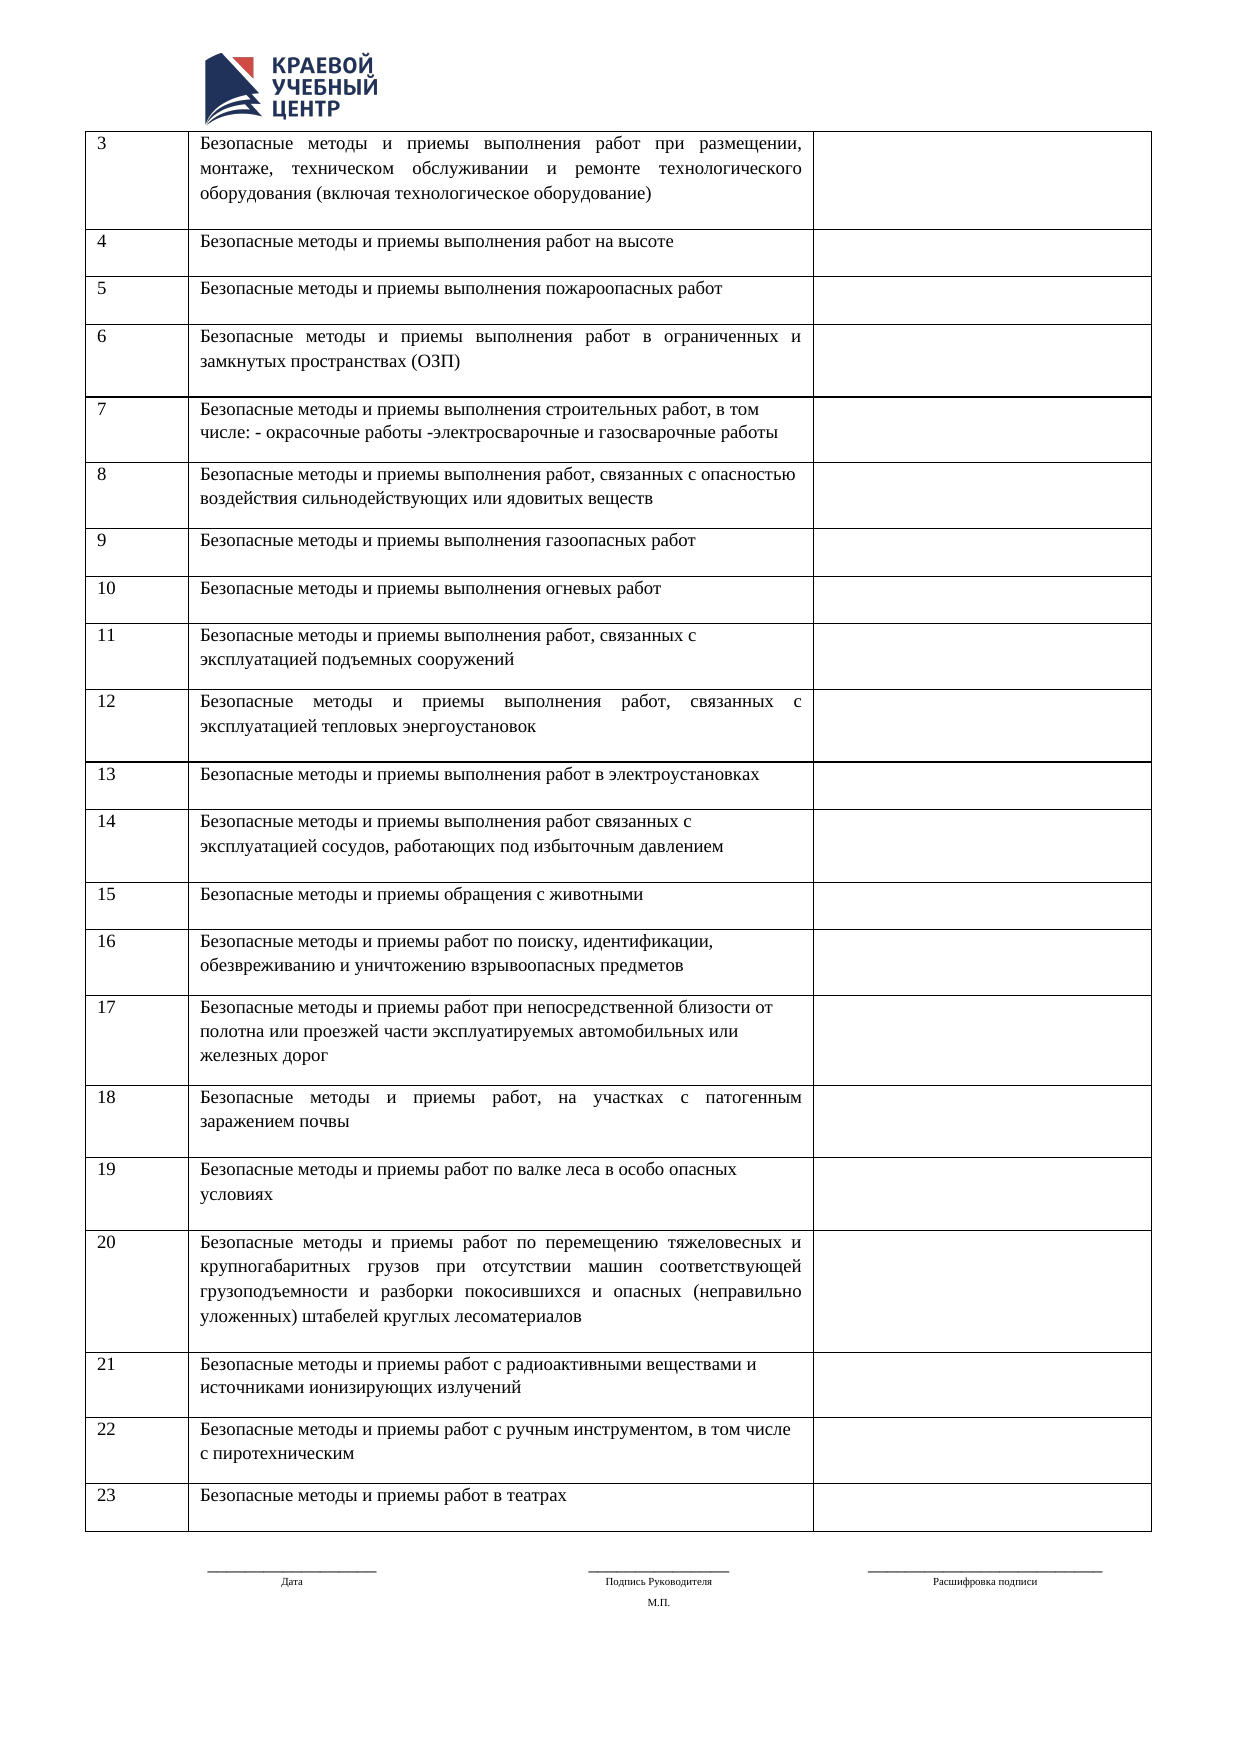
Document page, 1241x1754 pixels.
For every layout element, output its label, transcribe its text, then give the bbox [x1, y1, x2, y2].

table_cell [814, 463, 1151, 528]
table_cell 4 [86, 230, 188, 276]
table_cell Безопасные методы и приемы выполнения пожароопасных работ [189, 277, 813, 324]
table_cell [814, 996, 1151, 1084]
table_cell 15 [86, 883, 188, 929]
table_cell Безопасные методы и приемы работ, на участках с патогенным заражением почвы [189, 1086, 813, 1157]
table_cell 5 [86, 277, 188, 324]
table_cell [814, 1158, 1151, 1229]
table_cell [814, 810, 1151, 882]
table_cell [814, 1484, 1151, 1531]
table_cell Безопасные методы и приемы работ по поиску, идентификации, обезвреживанию и уничтожению взрывоопасных предметов [189, 930, 813, 995]
table_cell 13 [86, 763, 188, 809]
table_cell Безопасные методы и приемы выполнения работ, связанных с эксплуатацией подъемных сооружений [189, 624, 813, 689]
table_cell 11 [86, 624, 188, 689]
table_cell Безопасные методы и приемы выполнения работ на высоте [189, 230, 813, 276]
table_cell [814, 230, 1151, 276]
table_cell Безопасные методы и приемы работ с радиоактивными веществами и источниками ионизирующих излучений [189, 1353, 813, 1417]
table_cell Безопасные методы и приемы работ в театрах [189, 1484, 813, 1531]
table_cell Безопасные методы и приемы выполнения работ при размещении, монтаже, техническом обслуживании и ремонте технологического оборудования (включая технологическое оборудование) [189, 132, 813, 228]
picture [196, 44, 387, 131]
table_cell [814, 624, 1151, 689]
table_cell Безопасные методы и приемы выполнения работ связанных с эксплуатацией сосудов, работающих под избыточным давлением [189, 810, 813, 882]
table_header _________________________ Расшифровка подписи [819, 1553, 1152, 1618]
table_cell 17 [86, 996, 188, 1084]
table_cell [814, 690, 1151, 761]
table_cell 7 [86, 398, 188, 462]
table_cell 23 [86, 1484, 188, 1531]
table_header __________________ Дата [85, 1553, 499, 1618]
table_cell 3 [86, 132, 188, 228]
table_cell 10 [86, 577, 188, 623]
table_cell Безопасные методы и приемы работ с ручным инструментом, в том числе с пиротехническим [189, 1418, 813, 1483]
table_cell Безопасные методы и приемы выполнения работ в электроустановках [189, 763, 813, 809]
table_cell Безопасные методы и приемы выполнения строительных работ, в том числе: - окрасочные работы -электросварочные и газосварочные работы [189, 398, 813, 462]
table_cell [814, 1353, 1151, 1417]
table_cell 12 [86, 690, 188, 761]
table_cell Безопасные методы и приемы обращения с животными [189, 883, 813, 929]
table_cell Безопасные методы и приемы работ по перемещению тяжеловесных и крупногабаритных грузов при отсутствии машин соответствующей грузоподъемности и разборки покосившихся и опасных (неправильно уложенных) штабелей круглых лесоматериалов [189, 1231, 813, 1352]
table_cell [814, 1086, 1151, 1157]
table_cell 18 [86, 1086, 188, 1157]
table_cell 14 [86, 810, 188, 882]
table_cell [814, 930, 1151, 995]
table_cell Безопасные методы и приемы выполнения газоопасных работ [189, 529, 813, 576]
table_cell [814, 1231, 1151, 1352]
table_cell Безопасные методы и приемы выполнения работ в ограниченных и замкнутых пространствах (ОЗП) [189, 325, 813, 396]
table_cell [814, 277, 1151, 324]
table_cell 8 [86, 463, 188, 528]
table_cell [814, 883, 1151, 929]
table_cell Безопасные методы и приемы работ при непосредственной близости от полотна или проезжей части эксплуатируемых автомобильных или железных дорог [189, 996, 813, 1084]
table_cell Безопасные методы и приемы работ по валке леса в особо опасных условиях [189, 1158, 813, 1229]
table_cell 16 [86, 930, 188, 995]
table_cell 9 [86, 529, 188, 576]
table_cell [814, 577, 1151, 623]
table_cell [814, 132, 1151, 228]
table_cell [814, 763, 1151, 809]
table_cell [814, 398, 1151, 462]
table_cell 20 [86, 1231, 188, 1352]
table_cell 21 [86, 1353, 188, 1417]
table_header _______________ Подпись Руководителя М.П. [499, 1553, 819, 1618]
table_cell [814, 529, 1151, 576]
table_cell [814, 325, 1151, 396]
table_cell Безопасные методы и приемы выполнения работ, связанных с эксплуатацией тепловых энергоустановок [189, 690, 813, 761]
table_cell Безопасные методы и приемы выполнения работ, связанных с опасностью воздействия сильнодействующих или ядовитых веществ [189, 463, 813, 528]
table_cell 22 [86, 1418, 188, 1483]
table_cell 19 [86, 1158, 188, 1229]
table_cell [814, 1418, 1151, 1483]
table_cell Безопасные методы и приемы выполнения огневых работ [189, 577, 813, 623]
table_cell 6 [86, 325, 188, 396]
